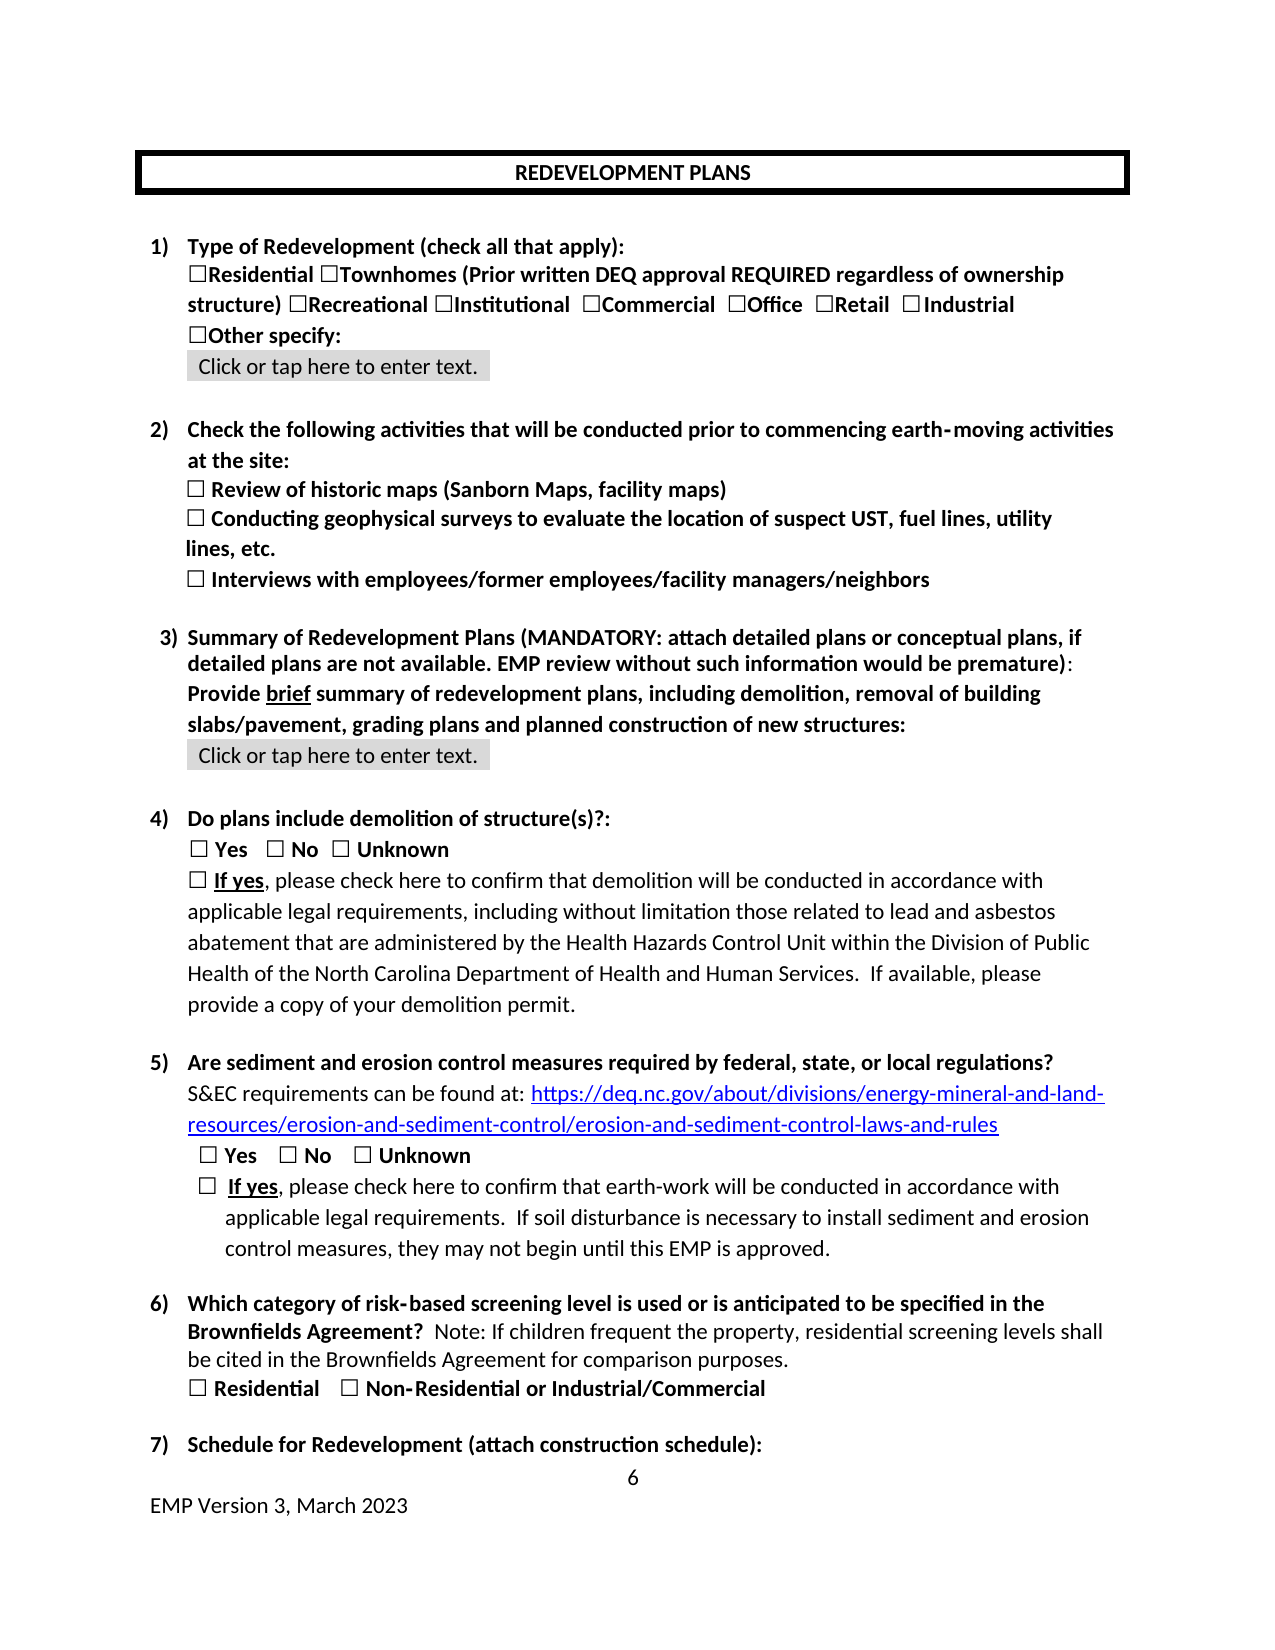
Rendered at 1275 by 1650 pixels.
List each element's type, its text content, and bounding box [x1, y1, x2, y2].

text Residential Townhomes (Prior written DEQ approval REQUIRED regardless of ownership structure) Recreational Institutional Commercial Office Retail Industrial [187, 259, 1116, 318]
list Check the following activities that will be conducted prior to commencing earth‐moving activities at the site: [150, 412, 1116, 475]
text If yes, please check here to confirm that demolition will be conducted in accordance with applicable legal requirements, including without limitation those related to lead and asbestos abatement that are administered by the Health Hazards Control Unit within the Division of Public Health of the North Carolina Department of Health and Human Services. If available, please provide a copy of your demolition permit. [187, 863, 1116, 1019]
subtitle REDEVELOPMENT PLANS [142, 156, 1124, 188]
list Type of Redevelopment (check all that apply): [150, 233, 1116, 259]
text Other specify: [187, 318, 1116, 349]
text Residential Non‐Residential or Industrial/Commercial [187, 1373, 1116, 1403]
text If yes, please check here to confirm that earth-work will be conducted in accordance with applicable legal requirements. If soil disturbance is necessary to install sediment and erosion control measures, they may not begin until this EMP is approved. [197, 1169, 1116, 1263]
list S&EC requirements can be found at: https://deq.nc.gov/about/divisions/energy-mineral-and-land-resources/erosion-and-sediment-control/erosion-and-sediment-control-laws-and-rules [187, 1076, 1116, 1138]
list Provide brief summary of redevelopment plans, including demolition, removal of building slabs/pavement, grading plans and planned construction of new structures: [159, 677, 1116, 739]
list Which category of risk‐based screening level is used or is anticipated to be specified in the Brownfields Agreement? Note: If children frequent the property, residential screening levels shall be cited in the Brownfields Agreement for comparison purposes. [150, 1289, 1116, 1373]
text Interviews with employees/former employees/facility managers/neighbors [185, 562, 1078, 593]
text Conducting geophysical surveys to evaluate the location of suspect UST, fuel lines, utility lines, etc. [185, 503, 1078, 562]
list Summary of Redevelopment Plans (MANDATORY: attach detailed plans or conceptual plans, if detailed plans are not available. EMP review without such information would be premature): [159, 625, 1116, 677]
list Yes No Unknown [150, 832, 1116, 863]
list Do plans include demolition of structure(s)?: [150, 801, 1116, 832]
list Schedule for Redevelopment (attach construction schedule): [150, 1431, 1116, 1459]
text Review of historic maps (Sanborn Maps, facility maps) [185, 475, 1078, 503]
list Yes No Unknown [187, 1138, 1116, 1169]
list Are sediment and erosion control measures required by federal, state, or local regulations? [150, 1045, 1116, 1076]
